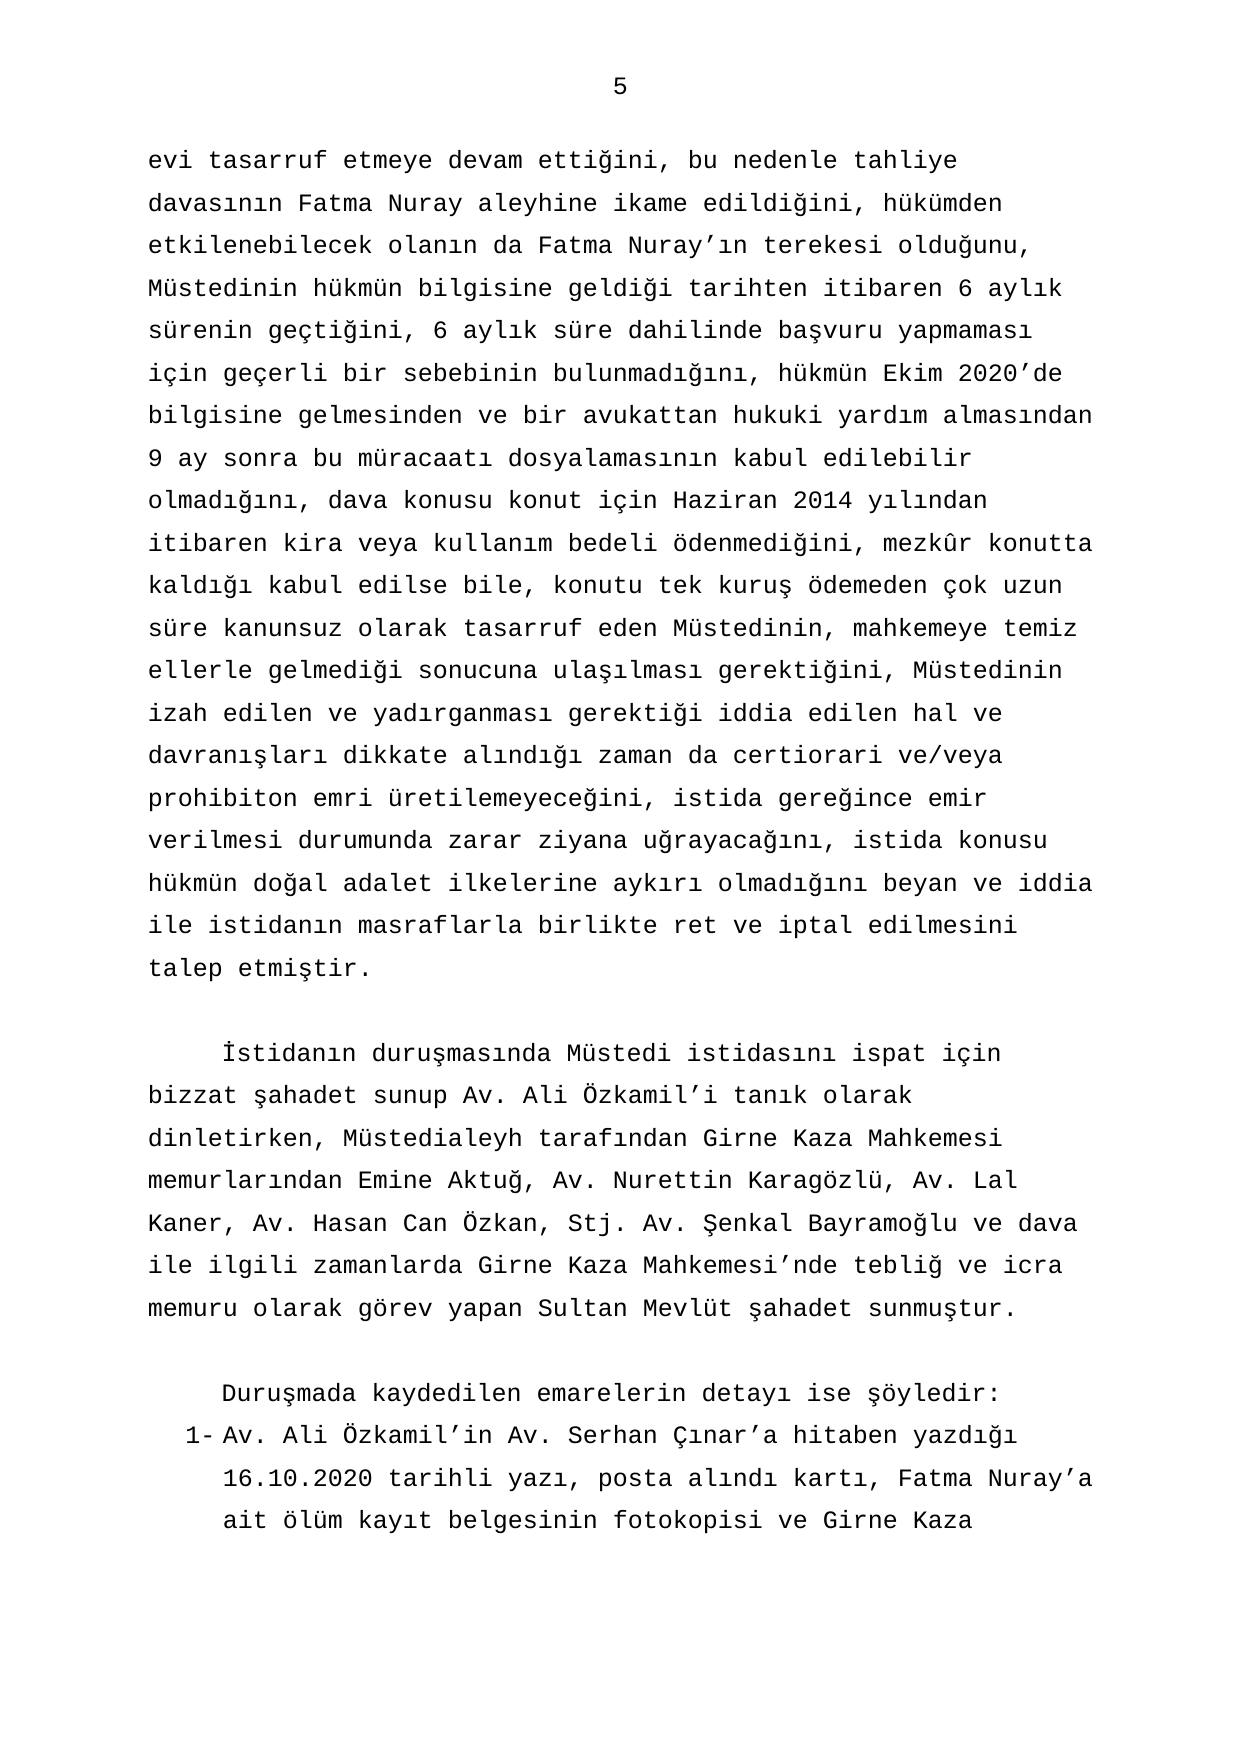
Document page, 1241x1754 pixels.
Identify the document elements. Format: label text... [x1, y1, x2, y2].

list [185, 1423, 1093, 1536]
text Duruşmada kaydedilen emarelerin detayı ise şöyledir: [148, 1380, 1093, 1408]
text İstidanın duruşmasında Müstedi istidasını ispat için bizzat şahadet sunup Av. Ali Özkamil’i tanık olarak dinletirken, Müstedialeyh tarafından Girne Kaza Mahkemesi memurlarından Emine Aktuğ, Av. Nurettin Karagözlü, Av. Lal Kaner, Av. Hasan Can Özkan, Stj. Av. Şenkal Bayramoğlu ve dava ile ilgili zamanlarda Girne Kaza Mahkemesi’nde tebliğ ve icra memuru olarak görev yapan Sultan Mevlüt şahadet sunmuştur. [148, 1040, 1093, 1323]
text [148, 148, 1093, 983]
